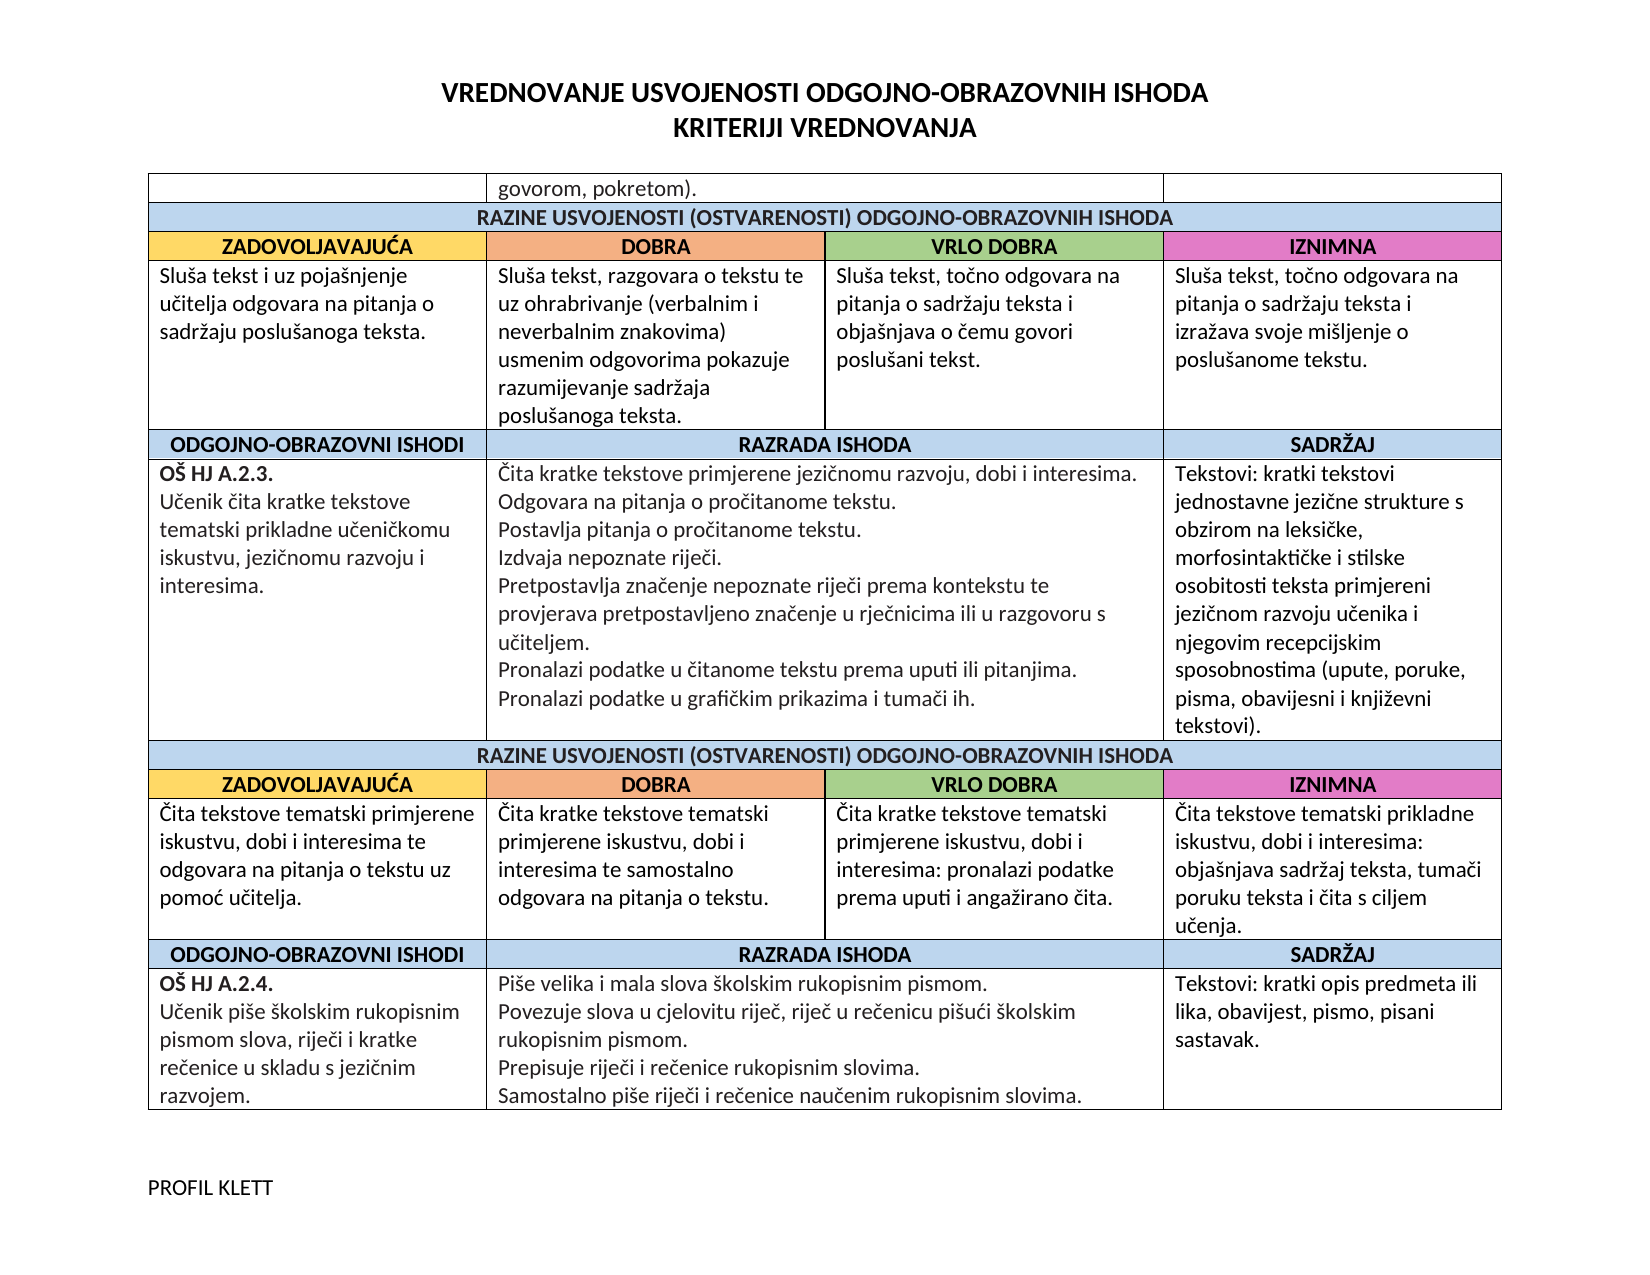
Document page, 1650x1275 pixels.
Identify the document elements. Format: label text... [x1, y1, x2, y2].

table_cell Tekstovi: kratki tekstovi jednostavne jezične strukture s obzirom na leksičke, morfosintaktičke i stilske osobitosti teksta primjereni jezičnom razvoju učenika i njegovim recepcijskim sposobnostima (upute, poruke, pisma, obavijesni i književni tekstovi). [1164, 460, 1501, 740]
table_cell RAZINE USVOJENOSTI (OSTVARENOSTI) ODGOJNO-OBRAZOVNIH ISHODA [149, 203, 1501, 231]
table_cell DOBRA [487, 770, 824, 798]
table_cell RAZINE USVOJENOSTI (OSTVARENOSTI) ODGOJNO-OBRAZOVNIH ISHODA [149, 741, 1501, 769]
table_cell VRLO DOBRA [826, 232, 1163, 260]
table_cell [1164, 174, 1501, 202]
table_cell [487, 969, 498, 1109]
table_cell Sluša tekst, točno odgovara na pitanja o sadržaju teksta i izražava svoje mišljenje o poslušanome tekstu. [1164, 261, 1501, 429]
table_cell Čita kratke tekstove primjerene jezičnomu razvoju, dobi i interesima. Odgovara na pitanja o pročitanome tekstu. Postavlja pitanja o pročitanome tekstu. Izdvaja nepoznate riječi. Pretpostavlja značenje nepoznate riječi prema kontekstu te provjerava pretpostavljeno značenje u rječnicima ili u razgovoru s učiteljem. Pronalazi podatke u čitanome tekstu prema uputi ili pitanjima. Pronalazi podatke u grafičkim prikazima i tumači ih. [487, 460, 1163, 740]
table_cell Sluša tekst, točno odgovara na pitanja o sadržaju teksta i objašnjava o čemu govori poslušani tekst. [826, 261, 1163, 429]
table_cell VRLO DOBRA [826, 770, 1163, 798]
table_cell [1164, 969, 1501, 1109]
table_cell IZNIMNA [1164, 232, 1501, 260]
table_cell SADRŽAJ [1164, 940, 1501, 968]
table_cell SADRŽAJ [1164, 430, 1501, 458]
table_cell Čita tekstove tematski prikladne iskustvu, dobi i interesima: objašnjava sadržaj teksta, tumači poruku teksta i čita s ciljem učenja. [1164, 799, 1501, 939]
table_cell ODGOJNO-OBRAZOVNI ISHODI [149, 430, 486, 458]
table_cell ODGOJNO-OBRAZOVNI ISHODI [149, 940, 486, 968]
table_cell Sluša tekst, razgovara o tekstu te uz ohrabrivanje (verbalnim i neverbalnim znakovima) usmenim odgovorima pokazuje razumijevanje sadržaja poslušanoga teksta. [487, 261, 824, 429]
table_cell RAZRADA ISHODA [487, 940, 1163, 968]
table_cell IZNIMNA [1164, 770, 1501, 798]
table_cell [487, 174, 1163, 202]
table_cell Sluša tekst i uz pojašnjenje učitelja odgovara na pitanja o sadržaju poslušanoga teksta. [149, 261, 486, 429]
table_cell DOBRA [487, 232, 824, 260]
table_cell Čita kratke tekstove tematski primjerene iskustvu, dobi i interesima te samostalno odgovara na pitanja o tekstu. [487, 799, 824, 939]
table_cell ZADOVOLJAVAJUĆA [149, 770, 486, 798]
table_cell ZADOVOLJAVAJUĆA [149, 232, 486, 260]
table_cell OŠ HJ A.2.3. Učenik čita kratke tekstove tematski prikladne učeničkomu iskustvu, jezičnomu razvoju i interesima. [149, 460, 486, 740]
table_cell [149, 969, 486, 1109]
table_cell Čita kratke tekstove tematski primjerene iskustvu, dobi i interesima: pronalazi podatke prema uputi i angažirano čita. [826, 799, 1163, 939]
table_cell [149, 174, 486, 202]
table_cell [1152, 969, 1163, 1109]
table_cell RAZRADA ISHODA [487, 430, 1163, 458]
table_cell Čita tekstove tematski primjerene iskustvu, dobi i interesima te odgovara na pitanja o tekstu uz pomoć učitelja. [149, 799, 486, 939]
